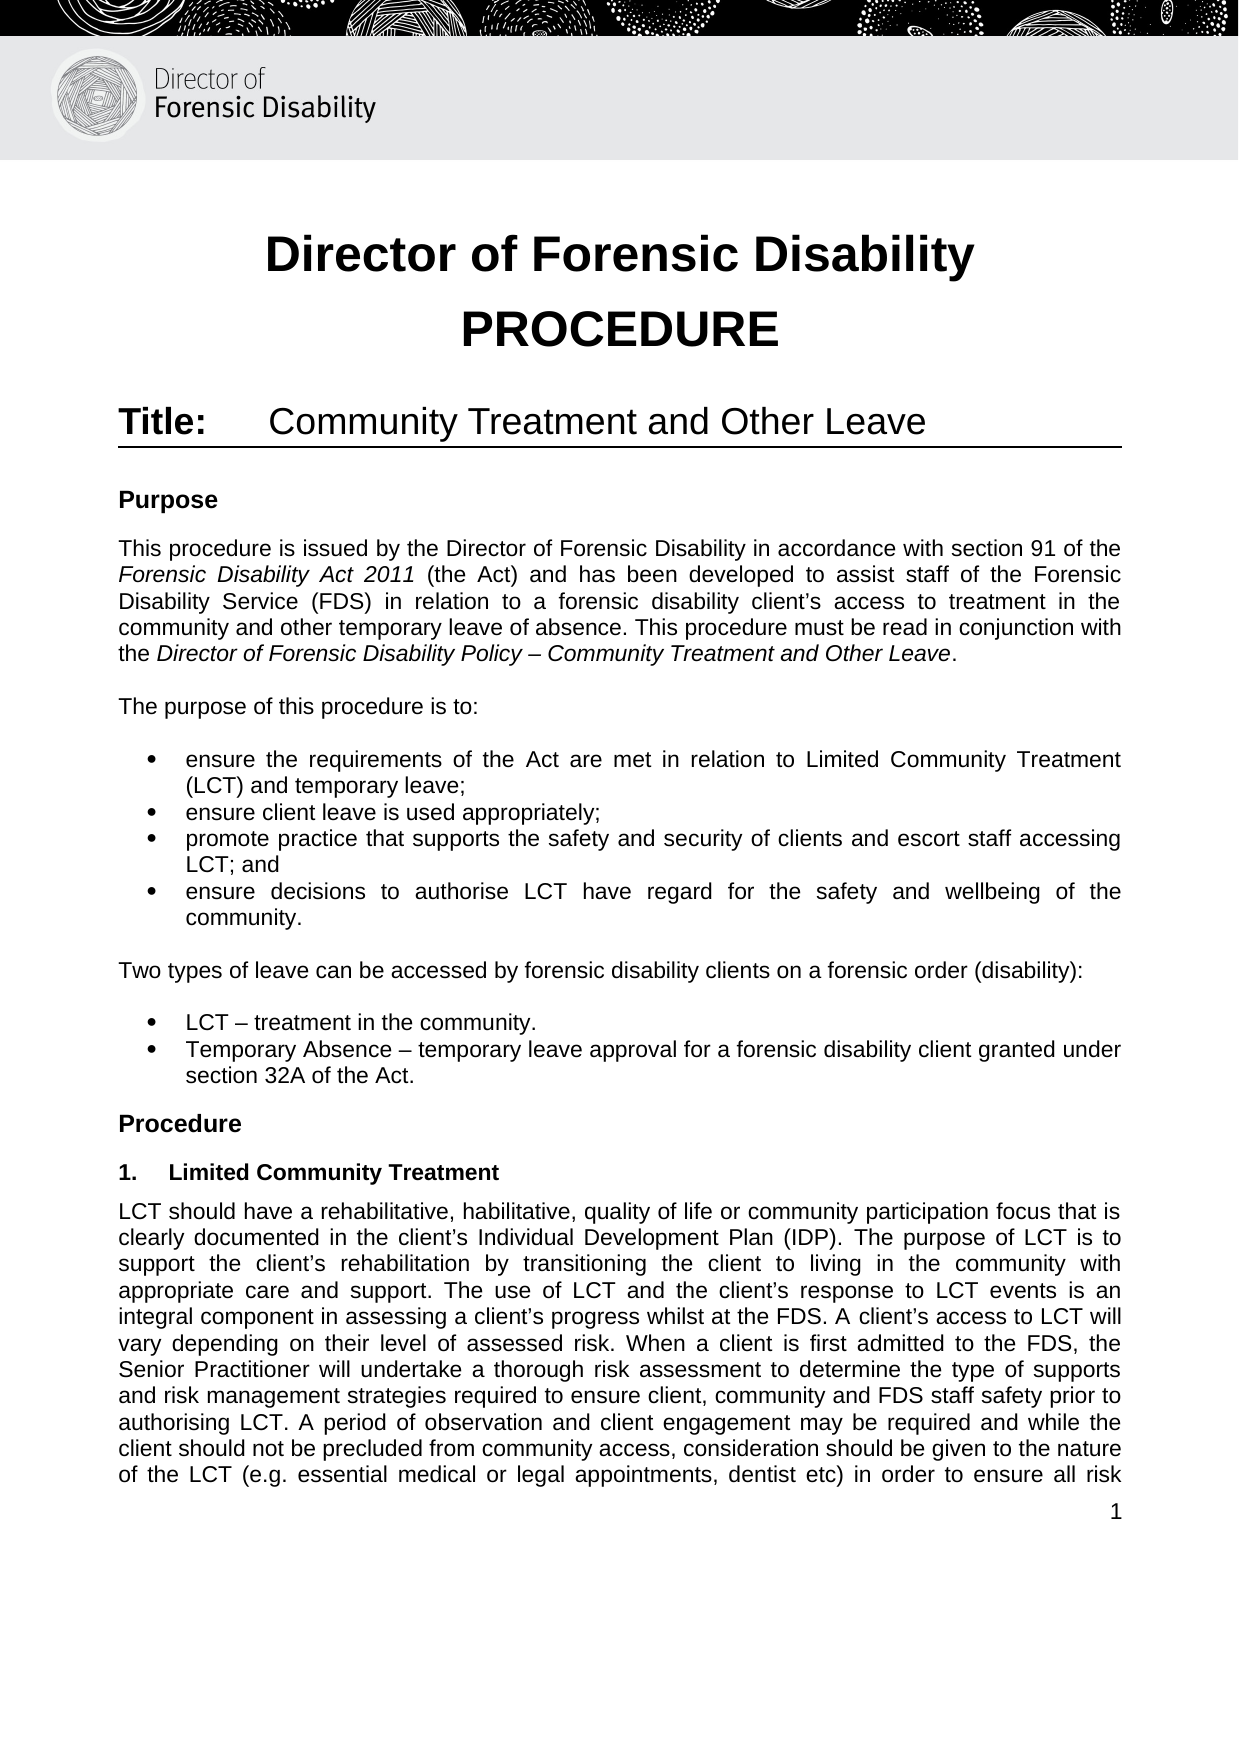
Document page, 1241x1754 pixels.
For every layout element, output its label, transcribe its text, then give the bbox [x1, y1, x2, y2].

text The purpose of this procedure is to: [118, 693, 1122, 719]
subtitle Purpose [118, 485, 1122, 514]
subtitle PROCEDURE [118, 307, 1122, 357]
list LCT – treatment in the community. [148, 1009, 1122, 1036]
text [118, 1198, 1122, 1488]
picture [0, 0, 1239, 1427]
list ensure the requirements of the Act are met in relation to Limited Community Treatment (LCT) and temporary leave; [148, 746, 1122, 798]
subtitle Procedure [118, 1109, 1122, 1138]
subtitle Limited Community Treatment [118, 1159, 1122, 1185]
list Temporary Absence – temporary leave approval for a forensic disability client granted under section 32A of the Act. [148, 1036, 1122, 1088]
subtitle Director of Forensic Disability [118, 232, 1122, 282]
list ensure decisions to authorise LCT have regard for the safety and wellbeing of the community. [148, 878, 1122, 930]
text This procedure is issued by the Director of Forensic Disability in accordance with section 91 of the Forensic Disability Act 2011 (the Act) and has been developed to assist staff of the Forensic Disability Service (FDS) in relation to a forensic disability client’s access to treatment in the community and other temporary leave of absence. This procedure must be read in conjunction with the Director of Forensic Disability Policy – Community Treatment and Other Leave. [118, 535, 1122, 667]
list ensure client leave is used appropriately; [148, 798, 1122, 825]
list promote practice that supports the safety and security of clients and escort staff accessing LCT; and [148, 825, 1122, 878]
text Two types of leave can be accessed by forensic disability clients on a forensic order (disability): [118, 957, 1122, 983]
subtitle Title: Community Treatment and Other Leave [118, 394, 1122, 446]
